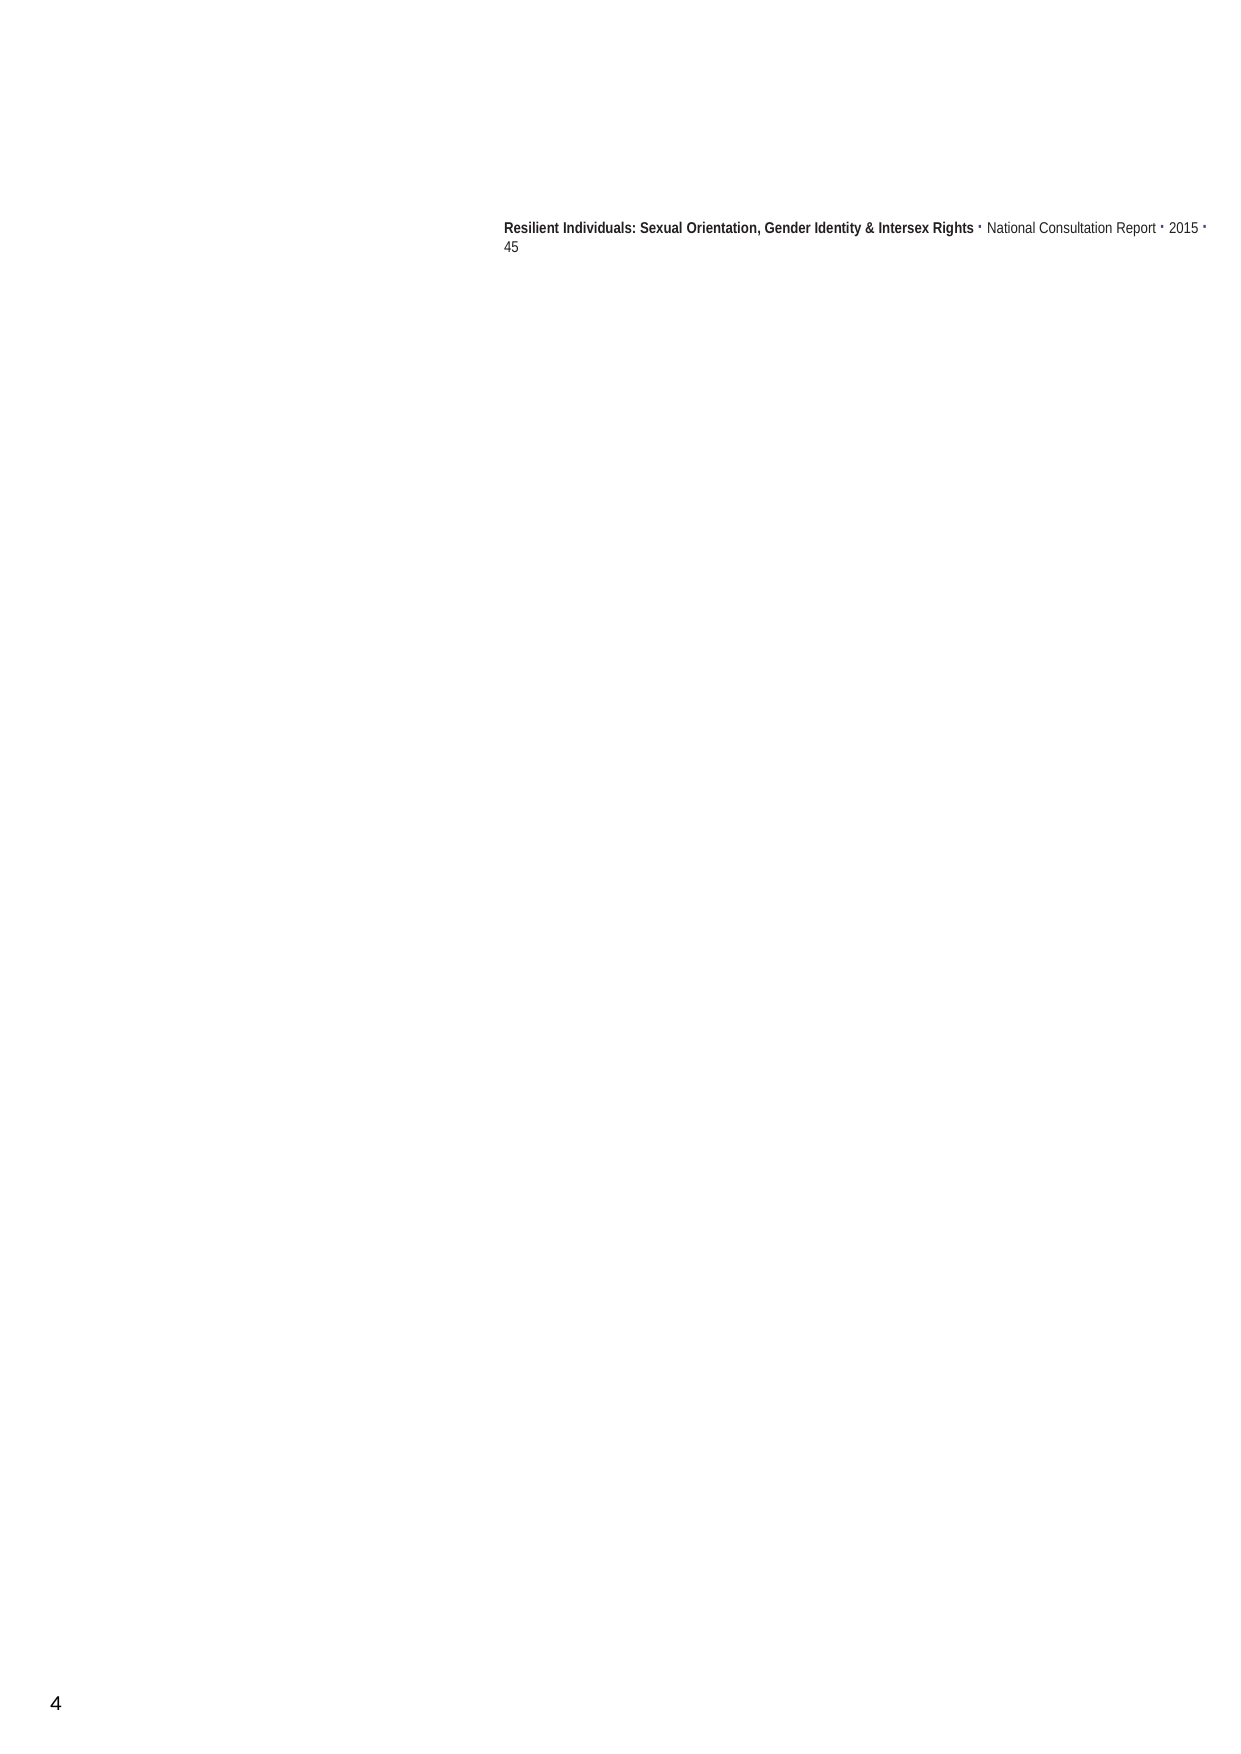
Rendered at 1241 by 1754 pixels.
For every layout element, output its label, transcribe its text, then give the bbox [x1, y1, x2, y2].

text Resilient Individuals: Sexual Orientation, Gender Identity & Intersex Rights ∙ National Consultation Report ∙ 2015 ∙ 45 [504, 215, 1207, 256]
